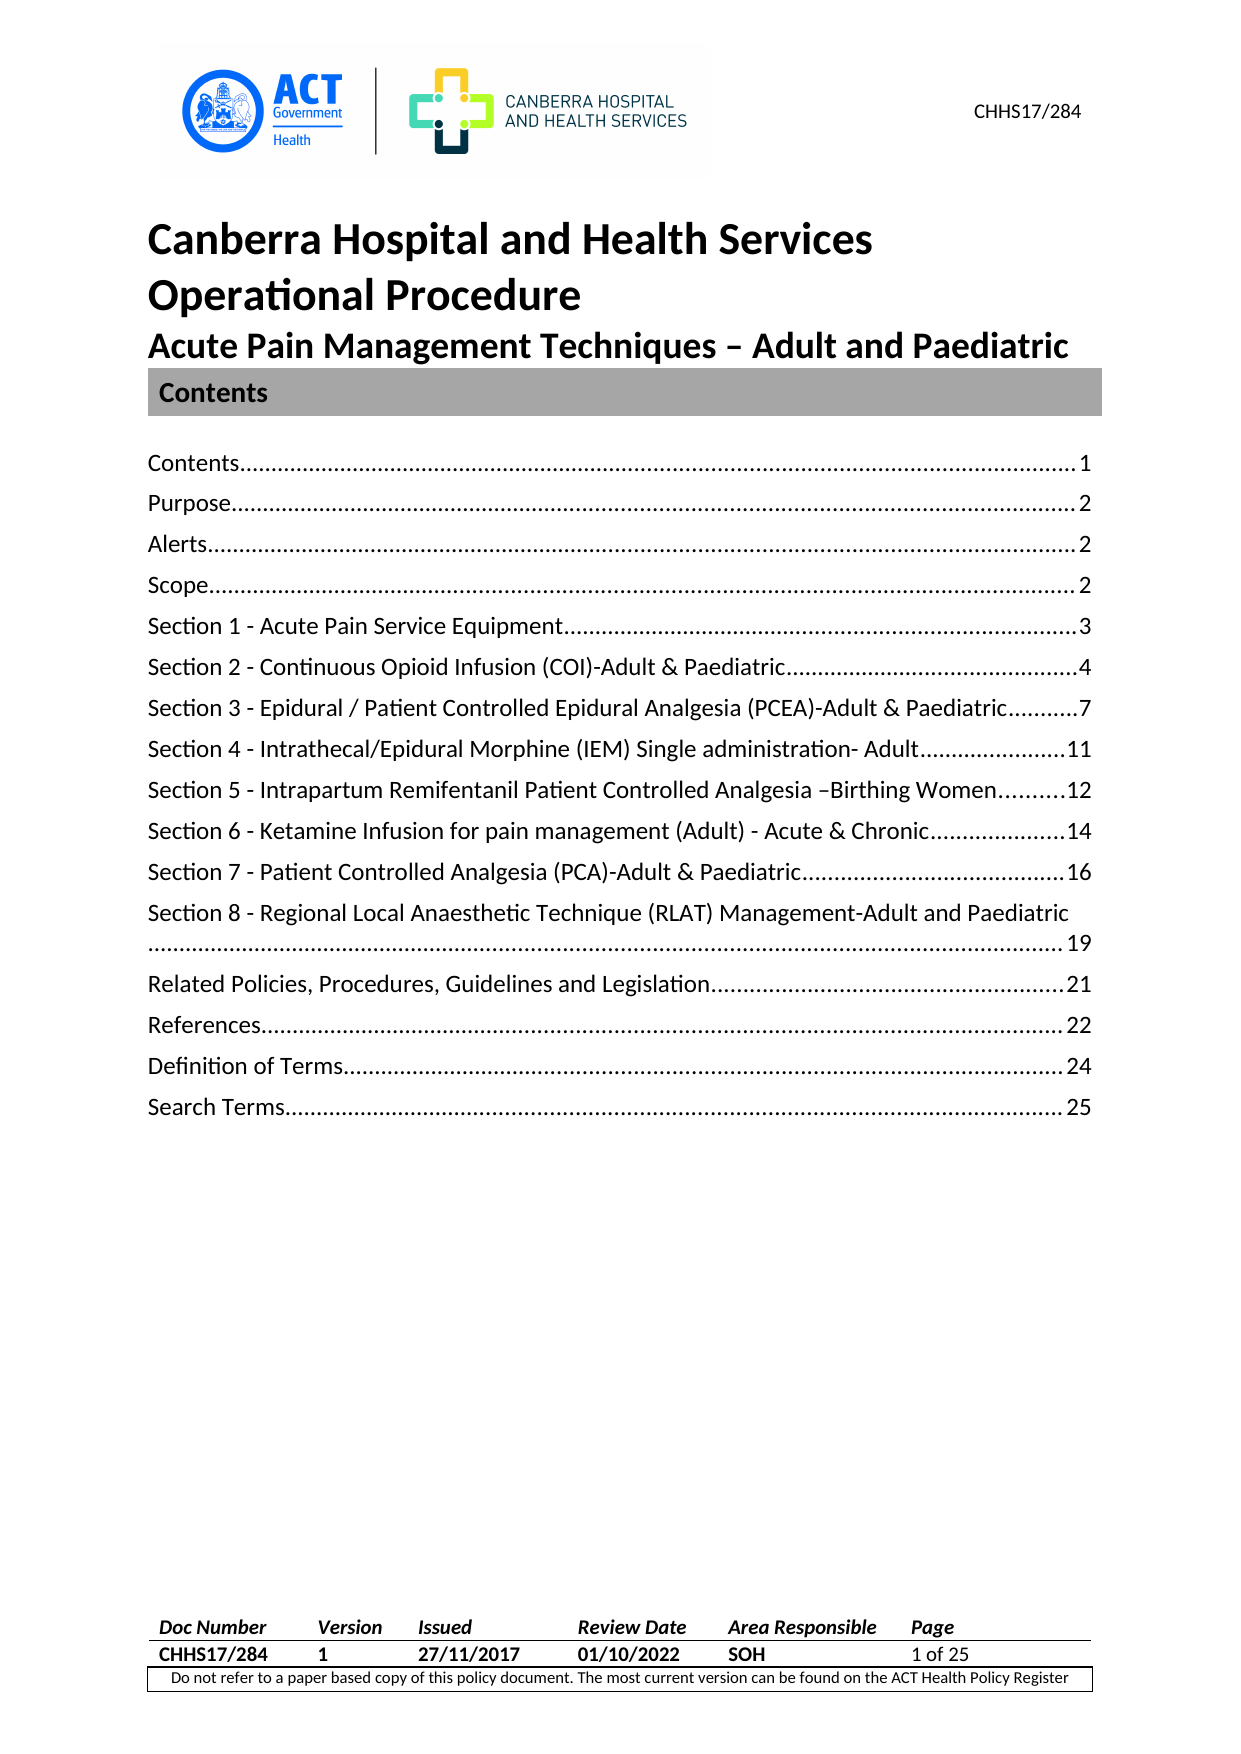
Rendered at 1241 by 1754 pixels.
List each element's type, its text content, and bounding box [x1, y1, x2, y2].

text Canberra Hospital and Health Services [148, 210, 1092, 266]
text Section 5 - Intrapartum Remifentanil Patient Controlled Analgesia –Birthing Women 12 [148, 774, 1092, 805]
text Acute Pain Management Techniques – Adult and Paediatric [148, 322, 1092, 368]
text Search Terms 25 [148, 1091, 1092, 1122]
picture [158, 43, 711, 179]
text Definition of Terms 24 [148, 1050, 1092, 1081]
text Section 7 - Patient Controlled Analgesia (PCA)-Adult & Paediatric 16 [148, 856, 1092, 887]
text Alerts 2 [148, 528, 1092, 559]
text Section 8 - Regional Local Anaesthetic Technique (RLAT) Management-Adult and Paediatric 19 [148, 897, 1092, 958]
text Section 6 - Ketamine Infusion for pain management (Adult) - Acute & Chronic 14 [148, 815, 1092, 846]
text Related Policies, Procedures, Guidelines and Legislation 21 [148, 968, 1092, 999]
text Contents 1 [148, 447, 1092, 477]
table_header Contents [148, 368, 1102, 416]
text Section 4 - Intrathecal/Epidural Morphine (IEM) Single administration- Adult 11 [148, 733, 1092, 764]
text Purpose 2 [148, 488, 1092, 518]
text References 22 [148, 1009, 1092, 1040]
text Section 2 - Continuous Opioid Infusion (COI)-Adult & Paediatric 4 [148, 651, 1092, 682]
text Operational Procedure [148, 266, 1092, 322]
text Section 1 - Acute Pain Service Equipment 3 [148, 610, 1092, 641]
text Scope 2 [148, 569, 1092, 600]
text Section 3 - Epidural / Patient Controlled Epidural Analgesia (PCEA)-Adult & Paediatric 7 [148, 692, 1092, 723]
